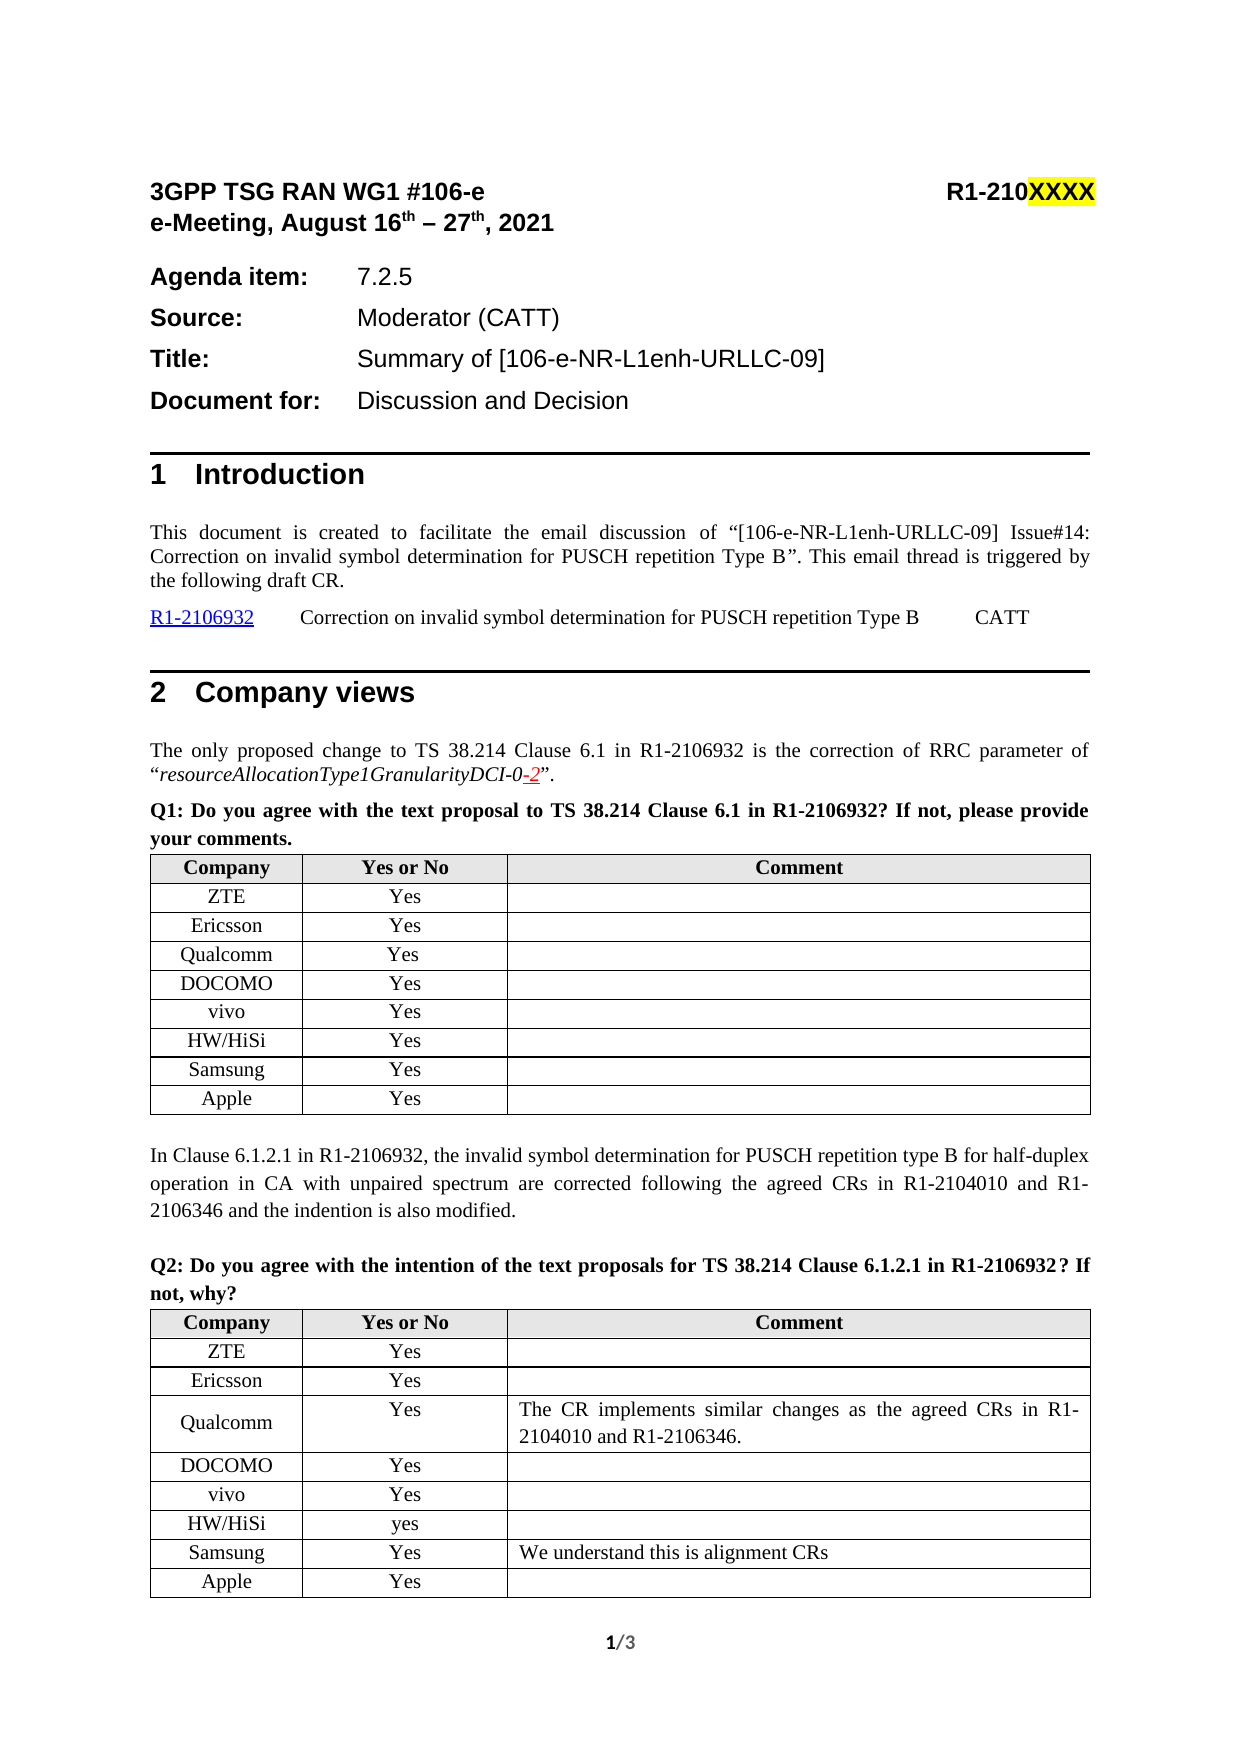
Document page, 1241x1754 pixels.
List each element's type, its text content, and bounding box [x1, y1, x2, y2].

table_cell Apple [151, 1086, 302, 1114]
table_cell Yes [303, 884, 507, 912]
table_cell [508, 1511, 1090, 1539]
table_header Comment [508, 855, 1090, 883]
table_cell [508, 1000, 1090, 1027]
text This document is created to facilitate the email discussion of “[106-e-NR-L1enh-URLLC-09] Issue#14: Correction on invalid symbol determination for PUSCH repetition Type B”. This email thread is triggered by the following draft CR. [150, 520, 1090, 592]
text The only proposed change to TS 38.214 Clause 6.1 in R1-2106932 is the correction of RRC parameter of “resourceAllocationType1GranularityDCI-0-2”. [150, 738, 1090, 786]
table_cell Qualcomm [151, 1396, 302, 1452]
table_cell [508, 1339, 1090, 1366]
table_cell vivo [151, 1000, 302, 1027]
text Agenda item: 7.2.5 [150, 262, 1090, 291]
table_cell Yes [303, 942, 507, 969]
table_cell Samsung [151, 1058, 302, 1085]
table_cell The CR implements similar changes as the agreed CRs in R1-2104010 and R1-2106346. [508, 1396, 1090, 1452]
table_cell Yes [303, 1482, 507, 1510]
table_cell [508, 942, 1090, 969]
table_cell We understand this is alignment CRs [508, 1540, 1090, 1568]
table_header Yes or No [303, 855, 507, 883]
table_cell [508, 1058, 1090, 1085]
text Q2: Do you agree with the intention of the text proposals for TS 38.214 Clause 6.1.2.1 in R1-2106932? If not, why? [150, 1253, 1090, 1305]
table_cell Yes [303, 971, 507, 998]
table_cell [508, 913, 1090, 941]
text Q1: Do you agree with the text proposal to TS 38.214 Clause 6.1 in R1-2106932? If not, please provide your comments. [150, 798, 1090, 850]
table_cell HW/HiSi [151, 1029, 302, 1056]
table_header Company [151, 855, 302, 883]
text Document for: Discussion and Decision [150, 386, 1090, 414]
table_cell Yes [303, 1058, 507, 1085]
table_cell DOCOMO [151, 971, 302, 998]
text In Clause 6.1.2.1 in R1-2106932, the invalid symbol determination for PUSCH repetition type B for half-duplex operation in CA with unpaired spectrum are corrected following the agreed CRs in R1-2104010 and R1-2106346 and the indention is also modified. [150, 1143, 1090, 1222]
table_cell vivo [151, 1482, 302, 1510]
table_cell [508, 1453, 1090, 1481]
table_cell [508, 1482, 1090, 1510]
table_cell Yes [303, 1396, 507, 1452]
table_header Comment [508, 1310, 1090, 1337]
table_cell Yes [303, 1453, 507, 1481]
subtitle Introduction [150, 455, 1090, 491]
table_cell Ericsson [151, 1368, 302, 1395]
table_cell Yes [303, 913, 507, 941]
text Source: Moderator (CATT) [150, 303, 1090, 332]
text Title: Summary of [106-e-NR-L1enh-URLLC-09] [150, 344, 1090, 373]
table_cell Yes [303, 1540, 507, 1568]
table_cell Yes [303, 1569, 507, 1597]
table_cell [508, 1569, 1090, 1597]
text R1-2106932 Correction on invalid symbol determination for PUSCH repetition Type B CATT [150, 605, 1090, 629]
table_cell Qualcomm [151, 942, 302, 969]
table_cell [508, 971, 1090, 998]
table_cell Samsung [151, 1540, 302, 1568]
text 3GPP TSG RAN WG1 #106-e R1-210XXXX [150, 177, 1028, 206]
table_cell [508, 1368, 1090, 1395]
table_cell ZTE [151, 884, 302, 912]
table_cell Ericsson [151, 913, 302, 941]
table_cell DOCOMO [151, 1453, 302, 1481]
table_header Yes or No [303, 1310, 507, 1337]
table_cell HW/HiSi [151, 1511, 302, 1539]
table_cell [508, 884, 1090, 912]
table_cell Yes [303, 1086, 507, 1114]
table_cell Yes [303, 1000, 507, 1027]
table_cell Yes [303, 1368, 507, 1395]
subtitle Company views [150, 673, 1090, 708]
table_cell [508, 1086, 1090, 1114]
table_cell Yes [303, 1339, 507, 1366]
table_cell ZTE [151, 1339, 302, 1366]
table_cell [508, 1029, 1090, 1056]
title e-Meeting, August 16th – 27th, 2021 [150, 208, 1090, 237]
table_header Company [151, 1310, 302, 1337]
table_cell Apple [151, 1569, 302, 1597]
table_cell Yes [303, 1029, 507, 1056]
table_cell yes [303, 1511, 507, 1539]
